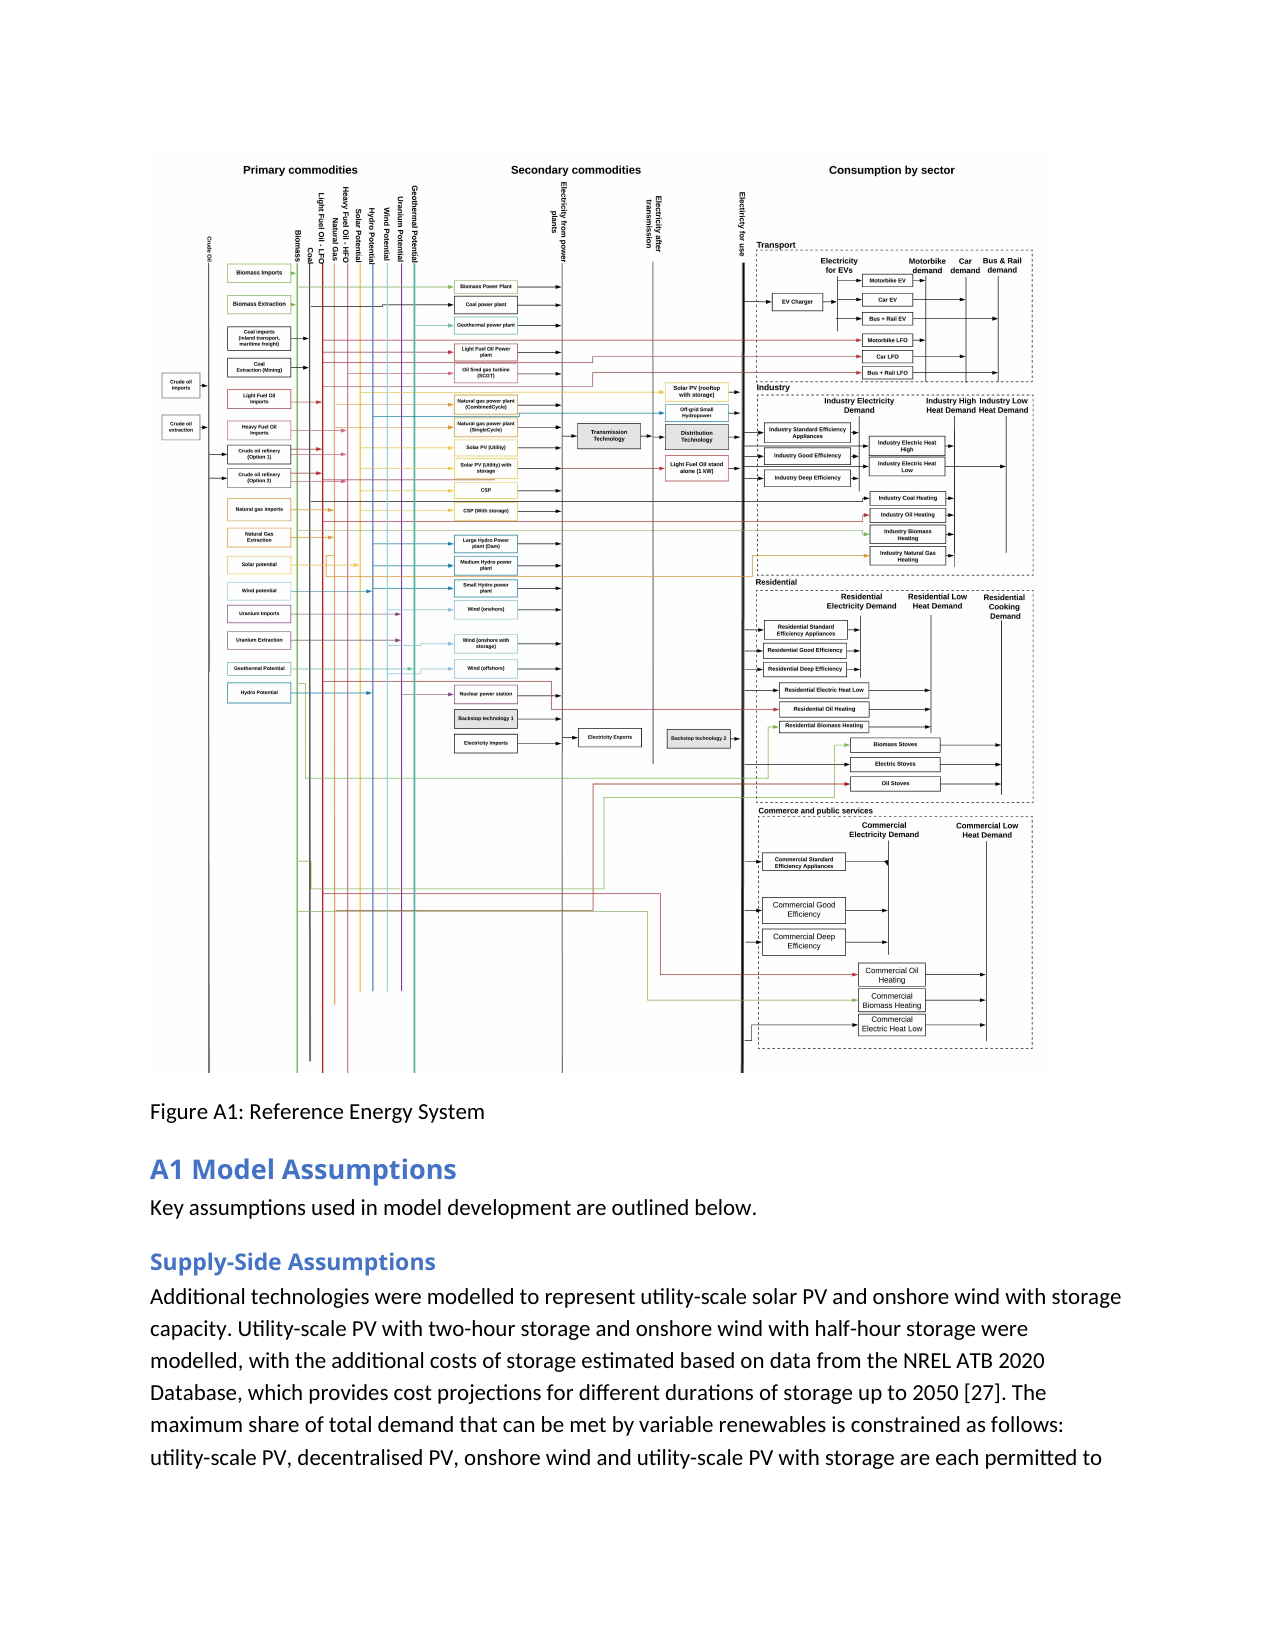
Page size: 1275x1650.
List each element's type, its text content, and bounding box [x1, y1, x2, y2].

text Figure A1: Reference Energy System [150, 1097, 1125, 1125]
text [150, 1282, 1125, 1471]
subtitle A1 Model Assumptions [150, 1150, 1125, 1187]
text Key assumptions used in model development are outlined below. [150, 1193, 1125, 1221]
picture [150, 150, 1050, 1073]
subtitle Supply-Side Assumptions [150, 1246, 1125, 1277]
